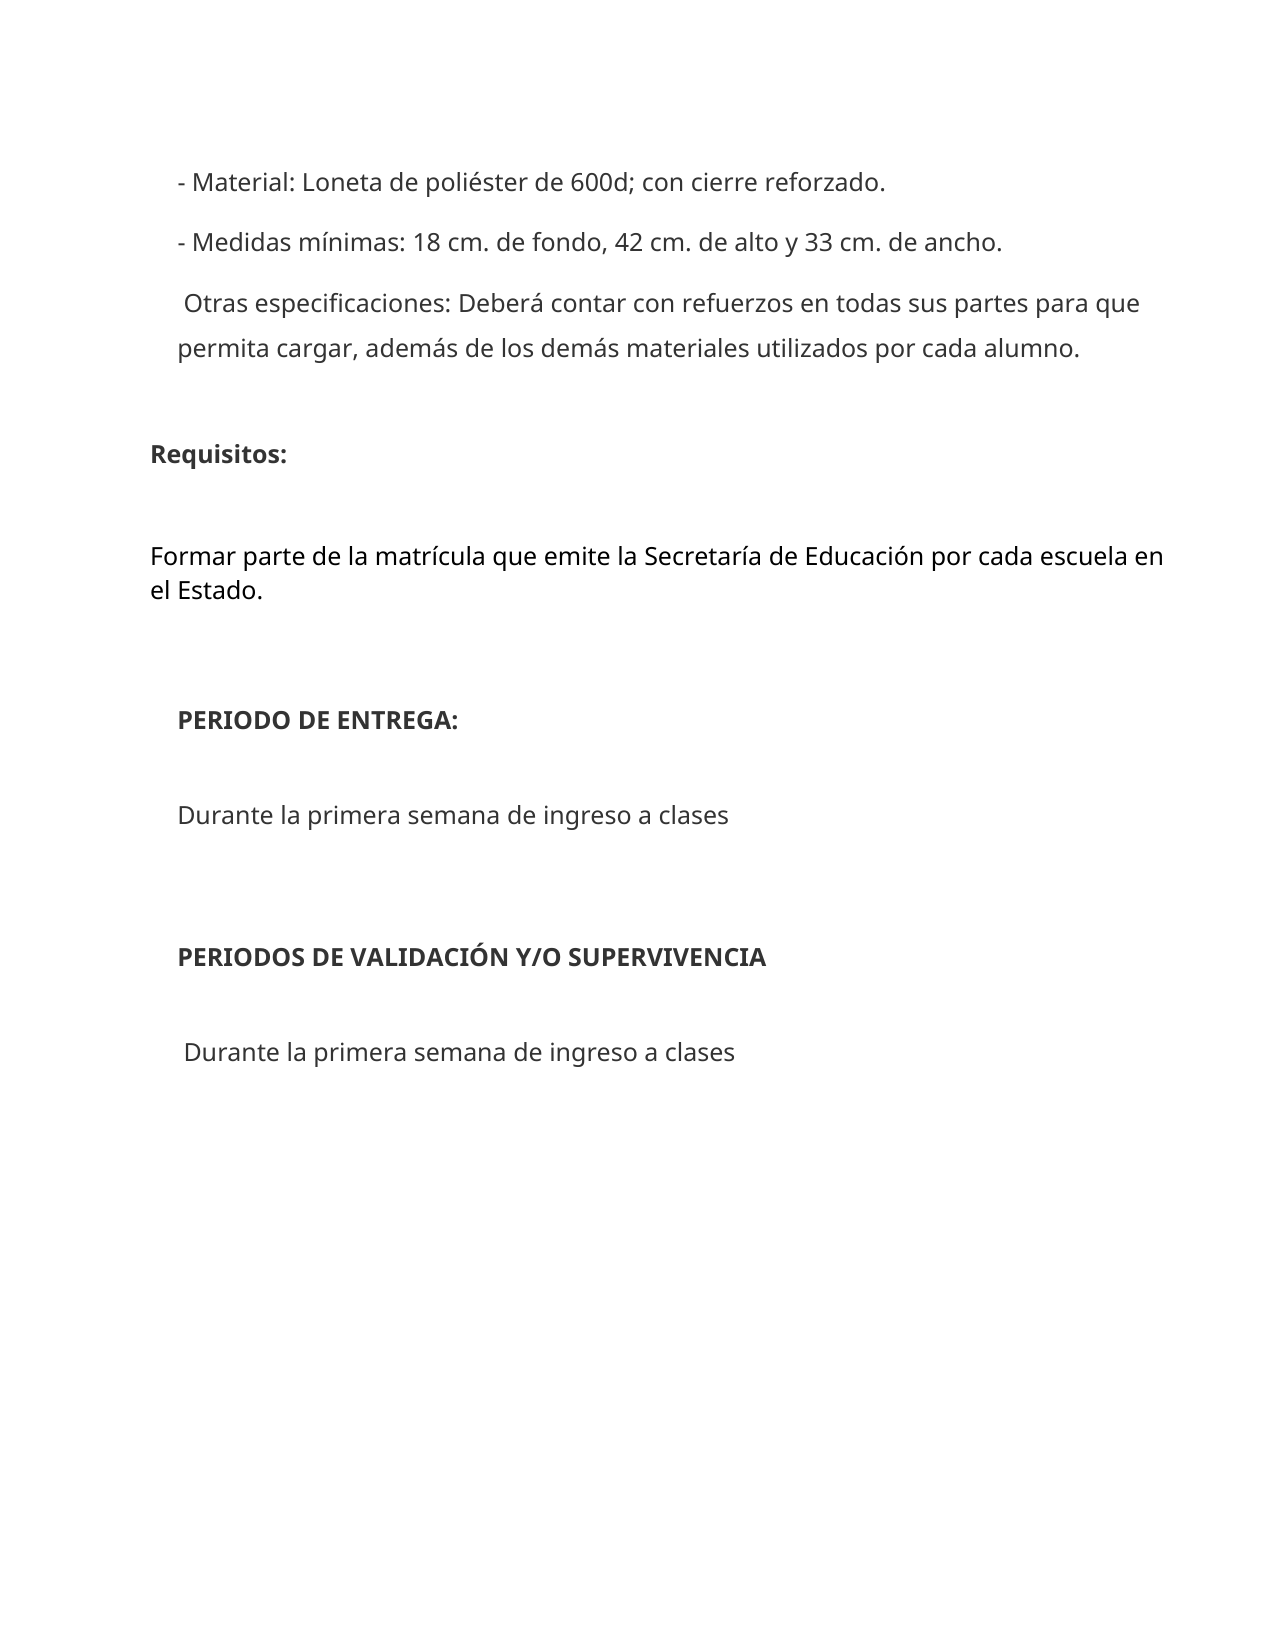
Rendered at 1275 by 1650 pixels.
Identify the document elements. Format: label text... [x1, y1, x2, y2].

text Formar parte de la matrícula que emite la Secretaría de Educación por cada escuela en el Estado. [150, 539, 1191, 607]
list Medidas mínimas: 18 cm. de fondo, 42 cm. de alto y 33 cm. de ancho. [177, 225, 1226, 259]
text Durante la primera semana de ingreso a clases [177, 797, 1226, 831]
list Material: Loneta de poliéster de 600d; con cierre reforzado. [177, 165, 1226, 199]
text PERIODO DE ENTREGA: [177, 702, 1226, 736]
text PERIODOS DE VALIDACIÓN Y/O SUPERVIVENCIA [177, 940, 1226, 974]
text Otras especificaciones: Deberá contar con refuerzos en todas sus partes para que permita cargar, además de los demás materiales utilizados por cada alumno. [177, 286, 1226, 364]
text Requisitos: [150, 437, 1226, 471]
text Durante la primera semana de ingreso a clases [183, 1034, 1226, 1068]
